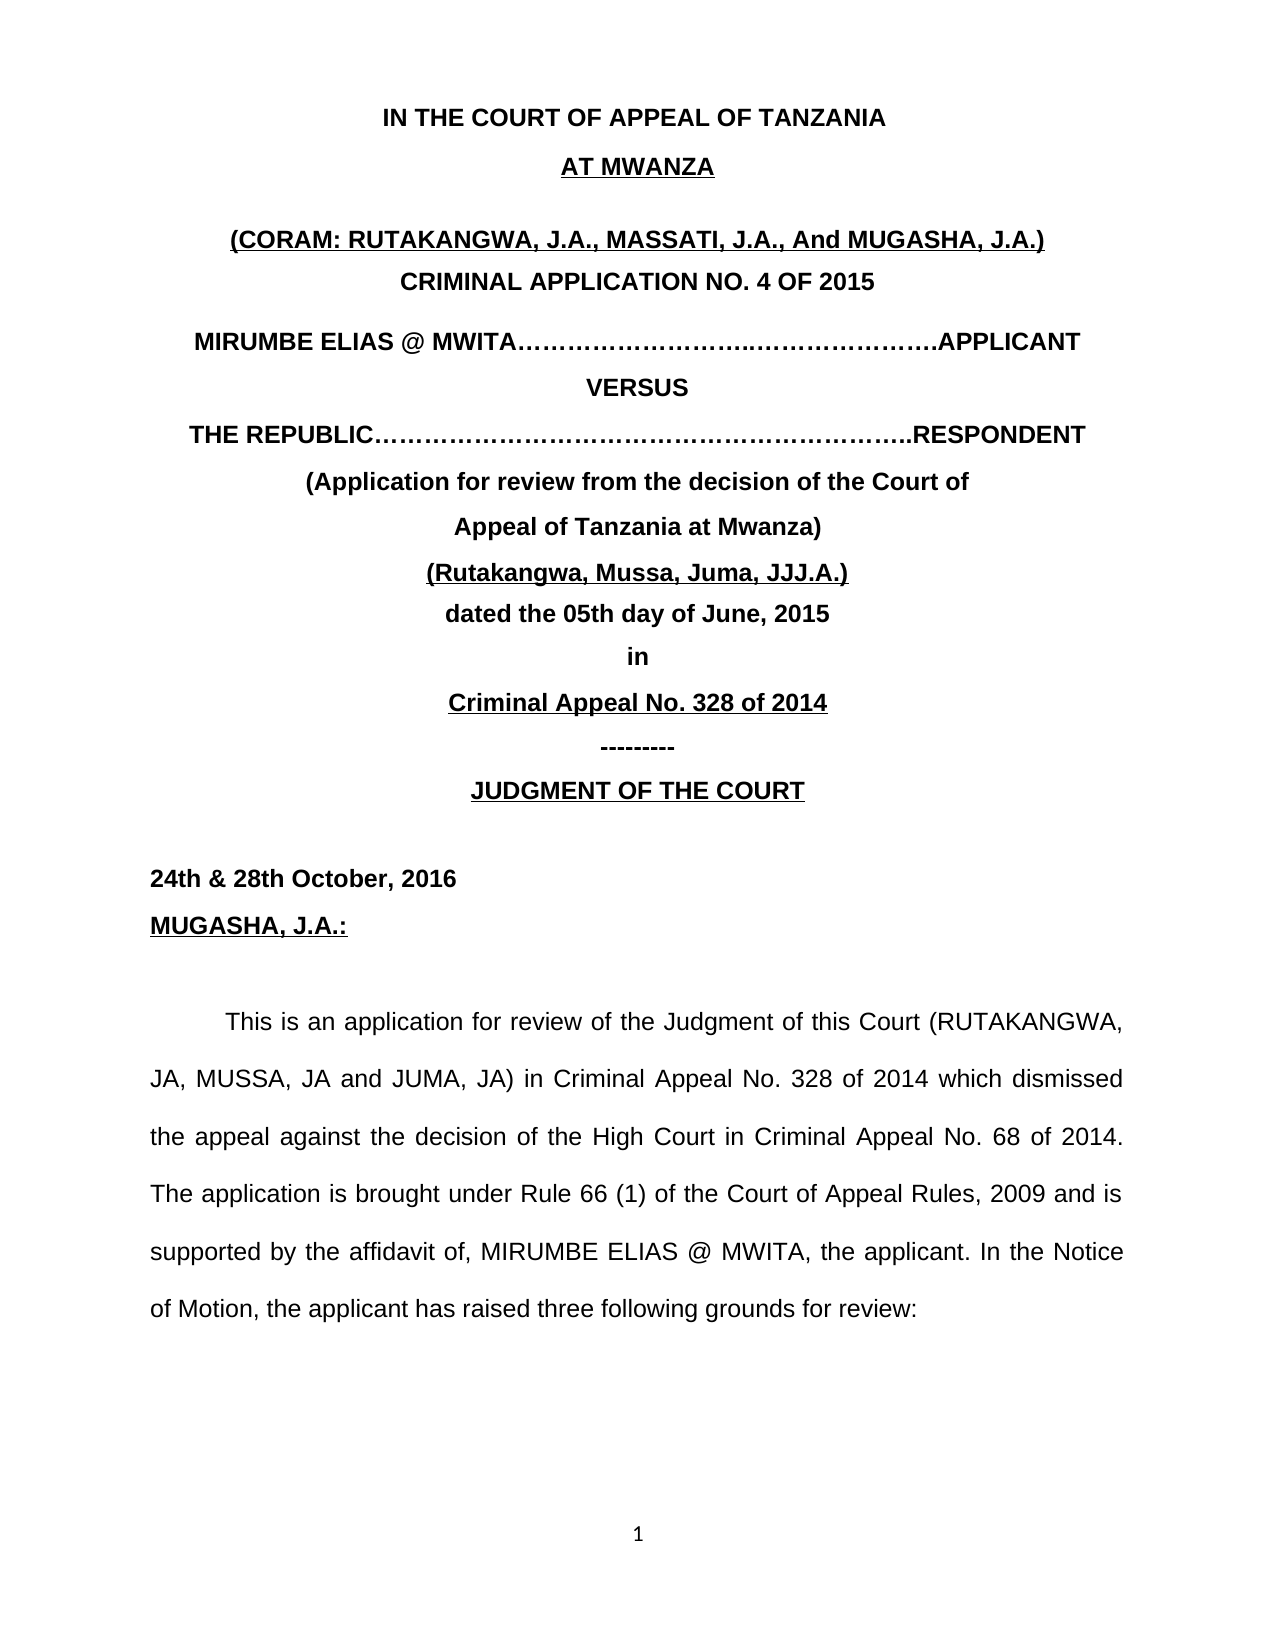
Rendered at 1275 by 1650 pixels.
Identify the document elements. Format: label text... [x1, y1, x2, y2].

text MUGASHA, J.A.: [150, 911, 1137, 940]
text Appeal of Tanzania at Mwanza) [139, 514, 1136, 541]
text 24th & 28th October, 2016 [150, 864, 1137, 892]
text --------- [139, 732, 1135, 761]
text This is an application for review of the Judgment of this Court (RUTAKANGWA, JA, MUSSA, JA and JUMA, JA) in Criminal Appeal No. 328 of 2014 which dismissed the appeal against the decision of the High Court in Criminal Appeal No. 68 of 2014. The application is brought under Rule 66 (1) of the Court of Appeal Rules, 2009 and is supported by the affidavit of, MIRUMBE ELIAS @ MWITA, the applicant. In the Notice of Motion, the applicant has raised three following grounds for review: [150, 1007, 1125, 1323]
text Criminal Appeal No. 328 of 2014 [139, 688, 1136, 717]
text AT MWANZA [382, 152, 892, 180]
text MIRUMBE ELIAS @ MWITA………………………..………………….APPLICANT VERSUS [184, 327, 1090, 402]
text JUDGMENT OF THE COURT [139, 776, 1136, 805]
text in [139, 642, 1136, 671]
text (CORAM: RUTAKANGWA, J.A., MASSATI, J.A., And MUGASHA, J.A.) CRIMINAL APPLICATION NO. 4 OF 2015 [221, 225, 1054, 296]
text THE REPUBLIC………………………………………………………..RESPONDENT (Application for review from the decision of the Court of [187, 420, 1087, 496]
text IN THE COURT OF APPEAL OF TANZANIA [382, 103, 892, 132]
text (Rutakangwa, Mussa, Juma, JJJ.A.) dated the 05th day of June, 2015 [416, 558, 859, 628]
